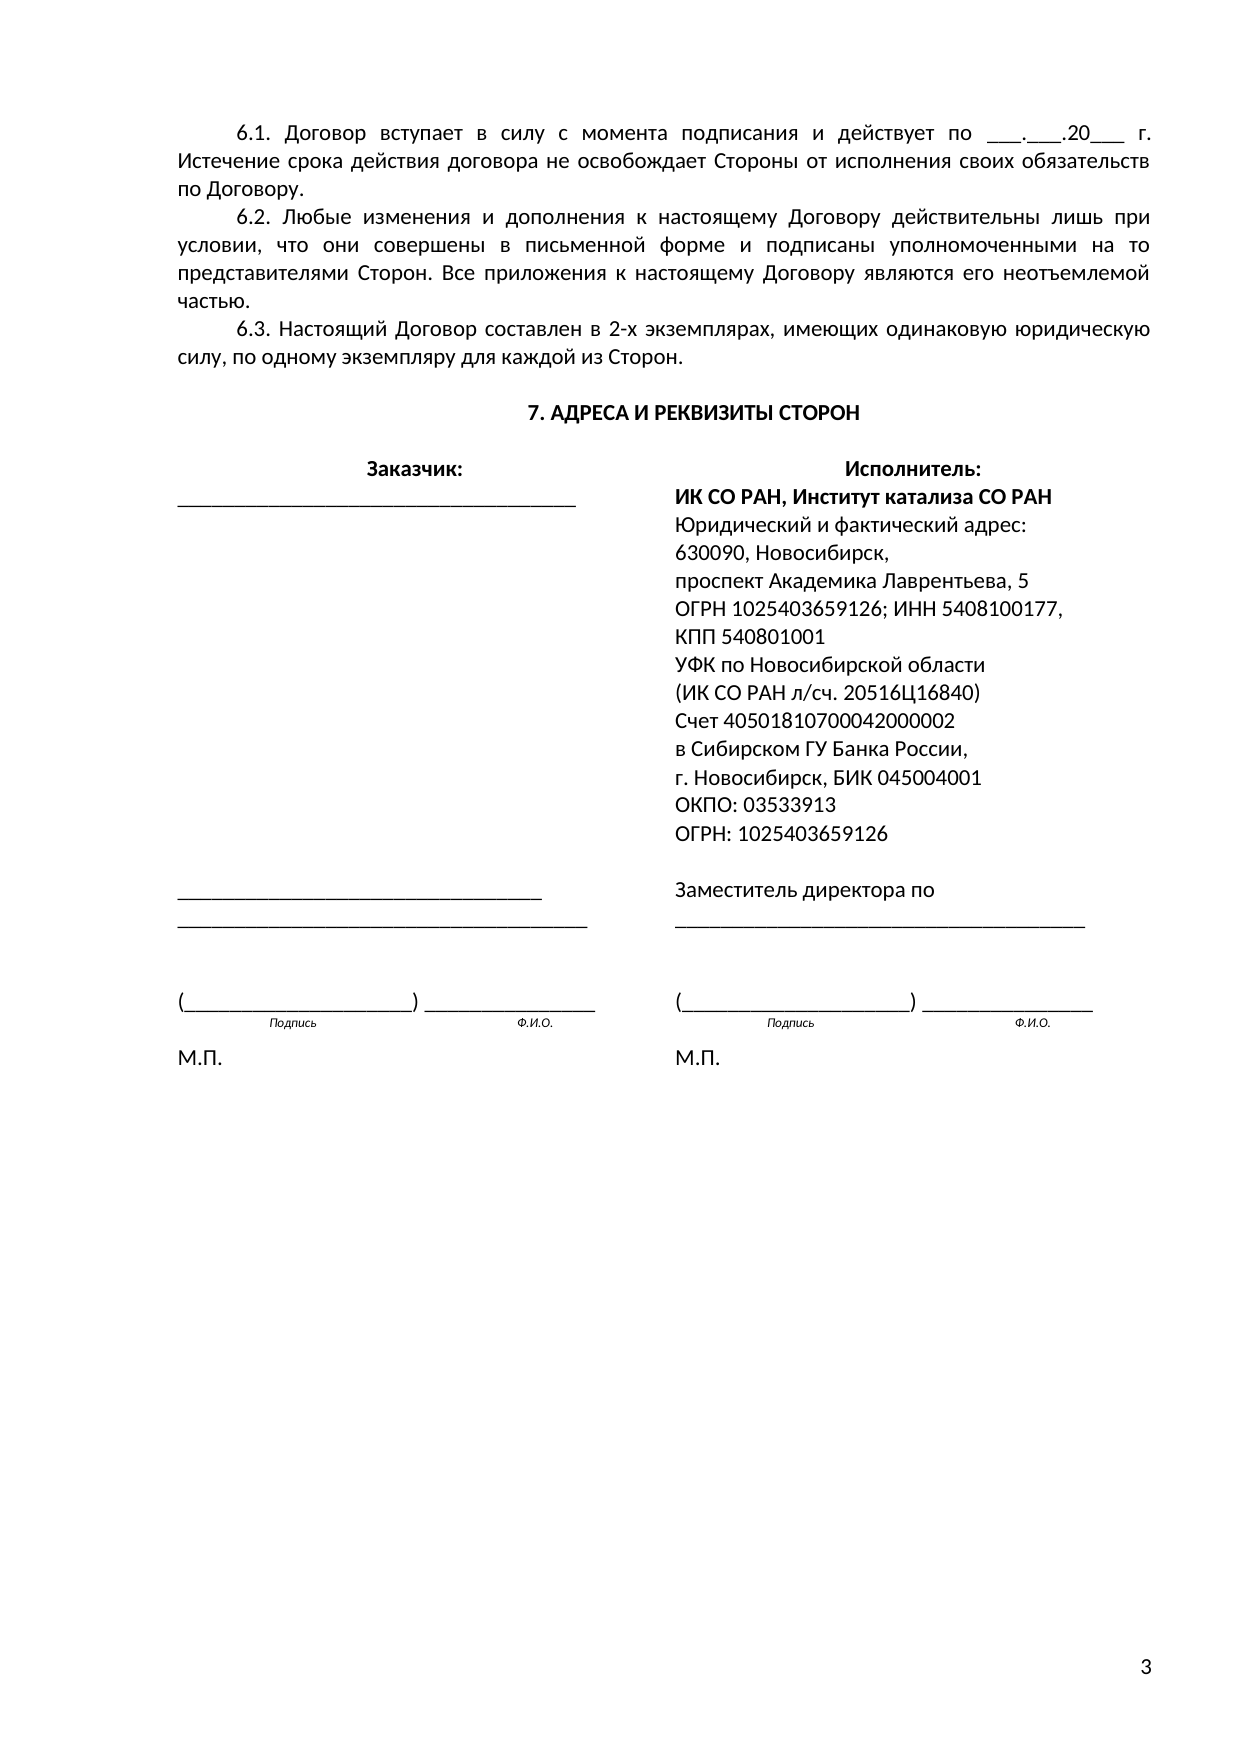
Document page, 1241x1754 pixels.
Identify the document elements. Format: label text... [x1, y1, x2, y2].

table_cell М.П. [664, 1043, 1163, 1071]
table_cell ________________________________ ____________________________________ (____________________) _______________ Подпись Ф.И.О. [166, 875, 664, 1043]
table_cell ИК СО РАН, Институт катализа СО РАН Юридический и фактический адрес: 630090, Новосибирск, проспект Академика Лаврентьева, 5 ОГРН 1025403659126; ИНН 5408100177, КПП 540801001 УФК по Новосибирской области (ИК СО РАН л/сч. 20516Ц16840) Счет 40501810700042000002 в Сибирском ГУ Банка России, г. Новосибирск, БИК 045004001 ОКПО: 03533913 ОГРН: 1025403659126 [664, 483, 1163, 875]
table_header Исполнитель: [664, 454, 1163, 482]
text 6.3. Настоящий Договор составлен в 2-х экземплярах, имеющих одинаковую юридическую силу, по одному экземпляру для каждой из Сторон. [177, 314, 1152, 370]
table_cell М.П. [166, 1043, 664, 1071]
table_cell ___________________________________ [166, 483, 664, 875]
table_header Заказчик: [166, 454, 664, 482]
table_cell Заместитель директора по ____________________________________ (____________________) _______________ Подпись Ф.И.О. [664, 875, 1163, 1043]
text 6.1. Договор вступает в силу с момента подписания и действует по ___.___.20___ г. Истечение срока действия договора не освобождает Стороны от исполнения своих обязательств по Договору. [177, 118, 1152, 202]
text 7. АДРЕСА И РЕКВИЗИТЫ СТОРОН [177, 398, 1152, 426]
text 6.2. Любые изменения и дополнения к настоящему Договору действительны лишь при условии, что они совершены в письменной форме и подписаны уполномоченными на то представителями Сторон. Все приложения к настоящему Договору являются его неотъемлемой частью. [177, 202, 1152, 314]
